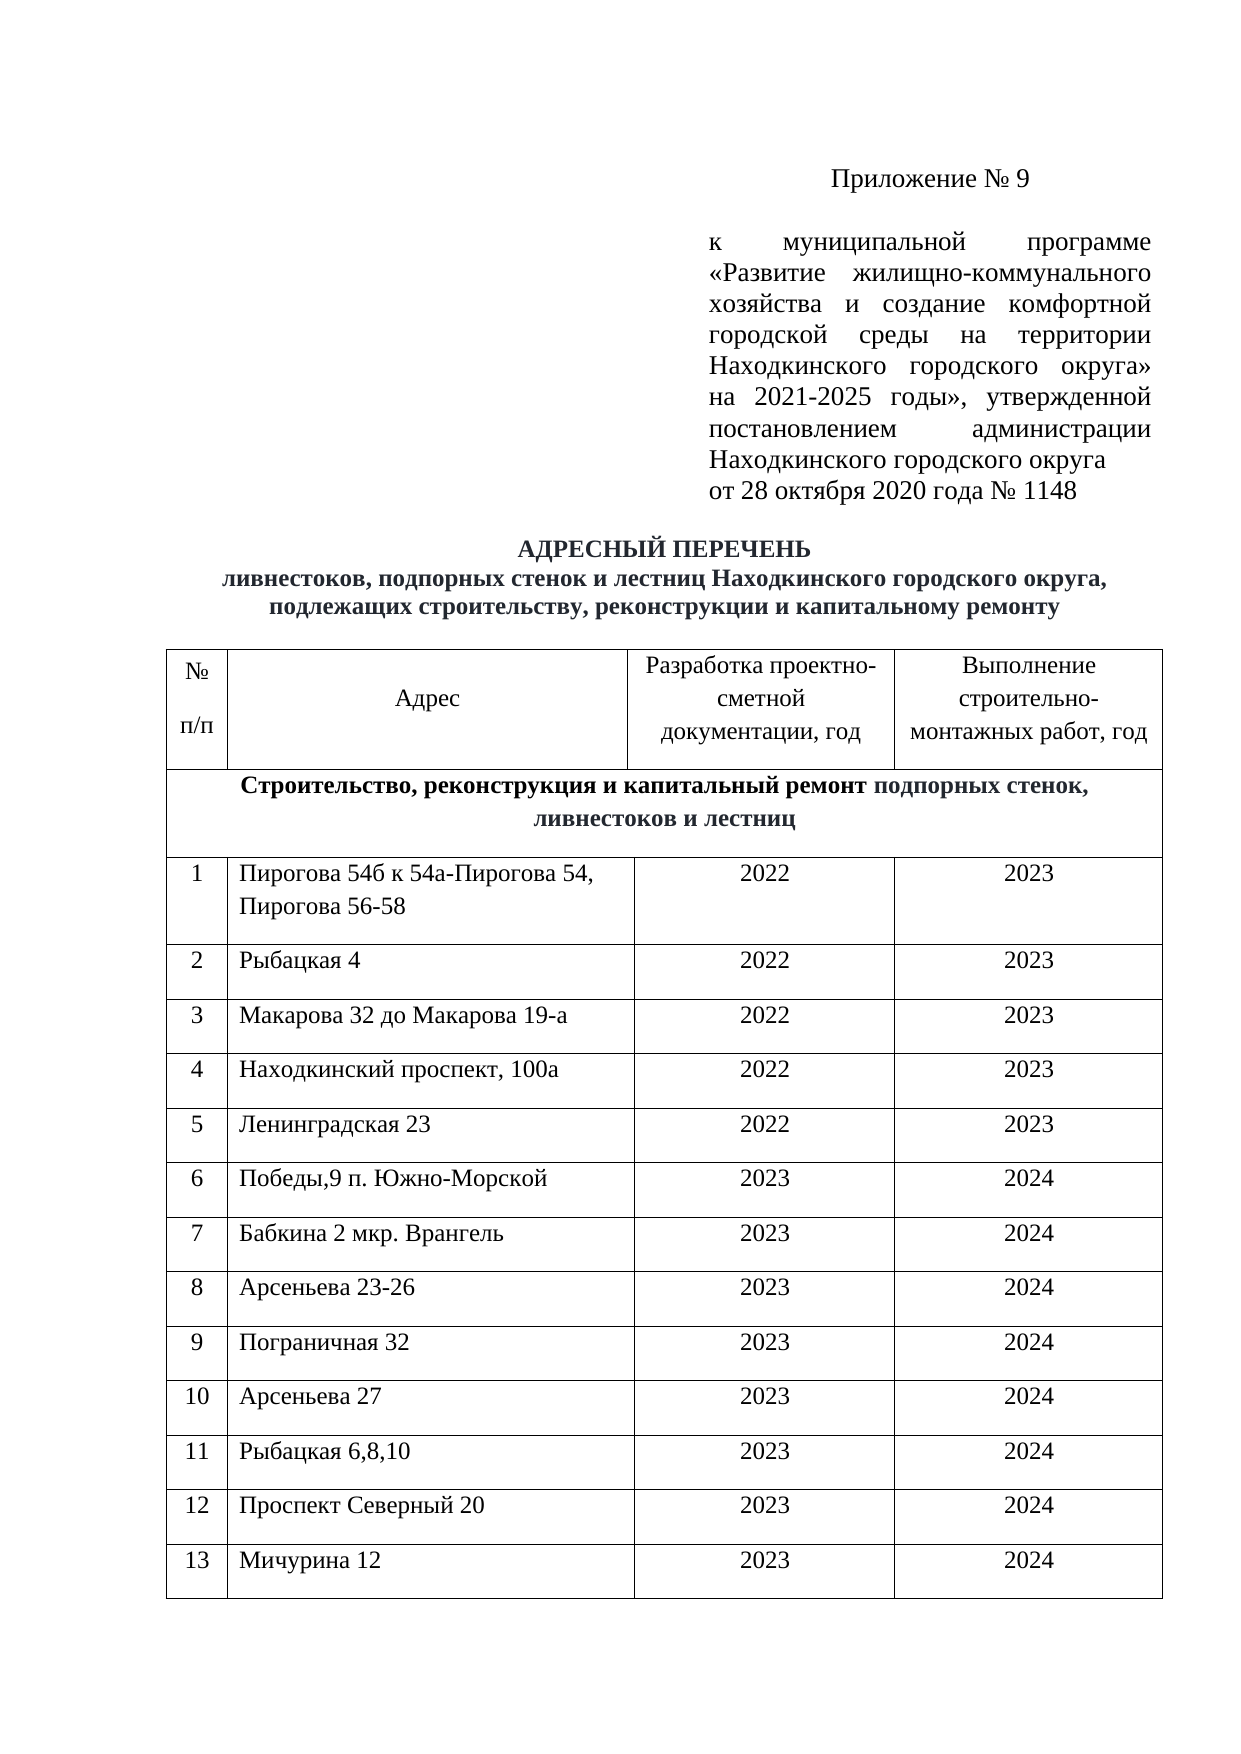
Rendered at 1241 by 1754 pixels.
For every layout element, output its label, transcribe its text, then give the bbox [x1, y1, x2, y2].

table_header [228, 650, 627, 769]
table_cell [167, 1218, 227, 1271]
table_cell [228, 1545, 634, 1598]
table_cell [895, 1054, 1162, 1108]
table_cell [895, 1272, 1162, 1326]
text от 28 октября 2020 года № 1148 [177, 474, 1152, 505]
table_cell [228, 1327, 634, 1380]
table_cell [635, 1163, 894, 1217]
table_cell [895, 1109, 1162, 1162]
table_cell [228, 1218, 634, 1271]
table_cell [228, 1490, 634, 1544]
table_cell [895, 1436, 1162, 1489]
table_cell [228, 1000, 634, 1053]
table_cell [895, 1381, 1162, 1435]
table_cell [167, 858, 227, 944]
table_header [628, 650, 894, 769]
text к муниципальной программе «Развитие жилищно-коммунального хозяйства и создание комфортной городской среды на территории Находкинского городского округа» на 2021-2025 годы», утвержденной постановлением администрации Находкинского городского округа [709, 225, 1152, 474]
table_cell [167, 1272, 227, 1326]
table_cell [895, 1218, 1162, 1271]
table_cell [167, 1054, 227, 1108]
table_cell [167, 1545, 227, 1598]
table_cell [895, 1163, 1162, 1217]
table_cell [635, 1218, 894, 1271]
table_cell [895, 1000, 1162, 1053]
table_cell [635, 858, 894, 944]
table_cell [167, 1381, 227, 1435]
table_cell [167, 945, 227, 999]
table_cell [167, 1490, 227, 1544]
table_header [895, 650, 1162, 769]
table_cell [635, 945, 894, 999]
text ливнестоков, подпорных стенок и лестниц Находкинского городского округа, подлежащих строительству, реконструкции и капитальному ремонту [177, 563, 1152, 620]
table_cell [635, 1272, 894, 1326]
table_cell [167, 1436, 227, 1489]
text АДРЕСНЫЙ ПЕРЕЧЕНЬ [177, 534, 1152, 563]
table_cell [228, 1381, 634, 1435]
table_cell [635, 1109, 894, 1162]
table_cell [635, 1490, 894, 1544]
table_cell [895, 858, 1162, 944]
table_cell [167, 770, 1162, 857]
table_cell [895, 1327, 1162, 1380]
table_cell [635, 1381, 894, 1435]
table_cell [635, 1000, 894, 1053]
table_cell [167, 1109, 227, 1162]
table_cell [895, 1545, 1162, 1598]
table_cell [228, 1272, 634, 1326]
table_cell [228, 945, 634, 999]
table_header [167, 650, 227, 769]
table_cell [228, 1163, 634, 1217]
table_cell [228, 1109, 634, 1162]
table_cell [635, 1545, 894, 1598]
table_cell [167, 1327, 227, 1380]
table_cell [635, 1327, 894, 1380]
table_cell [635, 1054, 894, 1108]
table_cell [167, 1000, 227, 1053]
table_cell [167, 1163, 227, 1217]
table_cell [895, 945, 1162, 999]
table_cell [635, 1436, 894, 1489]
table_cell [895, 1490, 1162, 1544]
text Приложение № 9 [709, 162, 1152, 194]
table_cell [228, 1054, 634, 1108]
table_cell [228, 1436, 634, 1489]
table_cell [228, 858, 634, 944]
